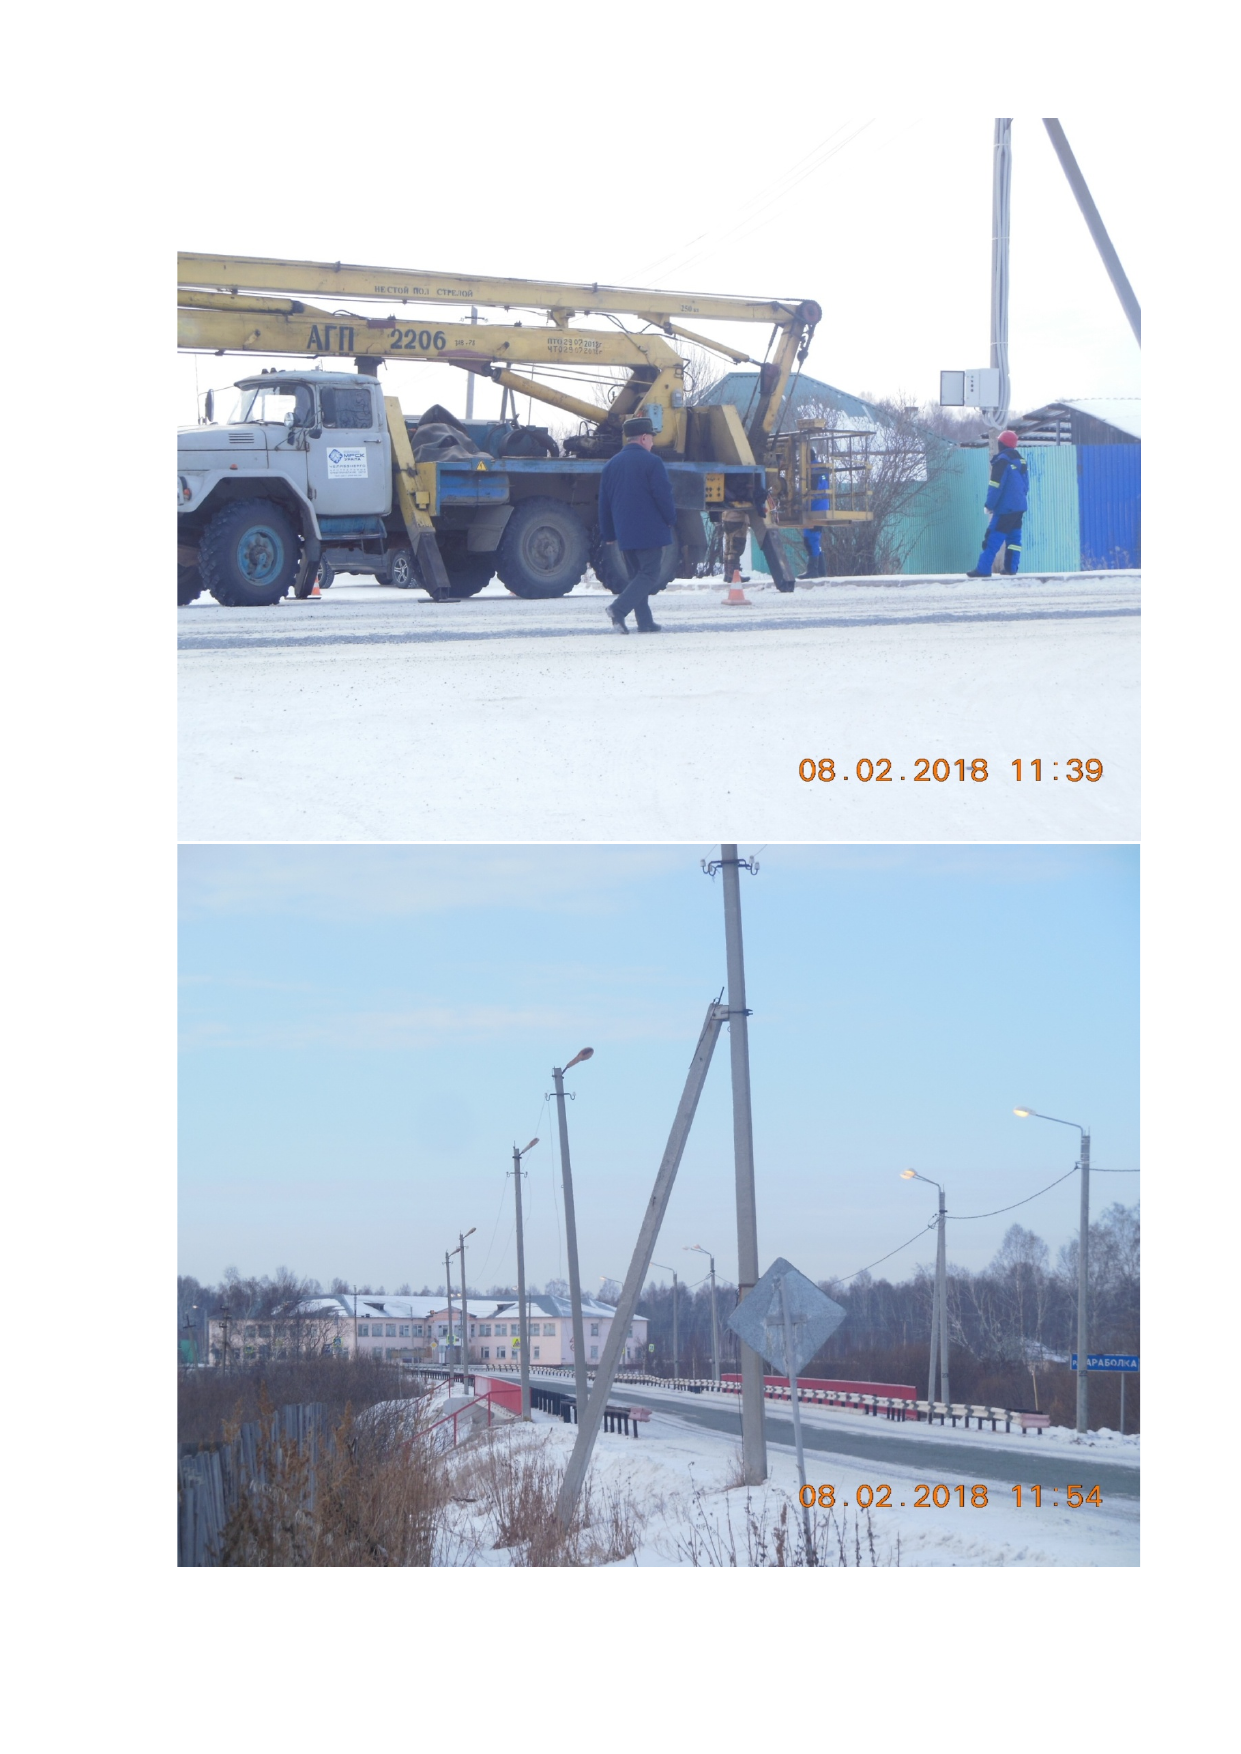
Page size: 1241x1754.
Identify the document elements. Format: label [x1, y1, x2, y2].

picture [177, 118, 1141, 841]
picture [177, 844, 1141, 1567]
